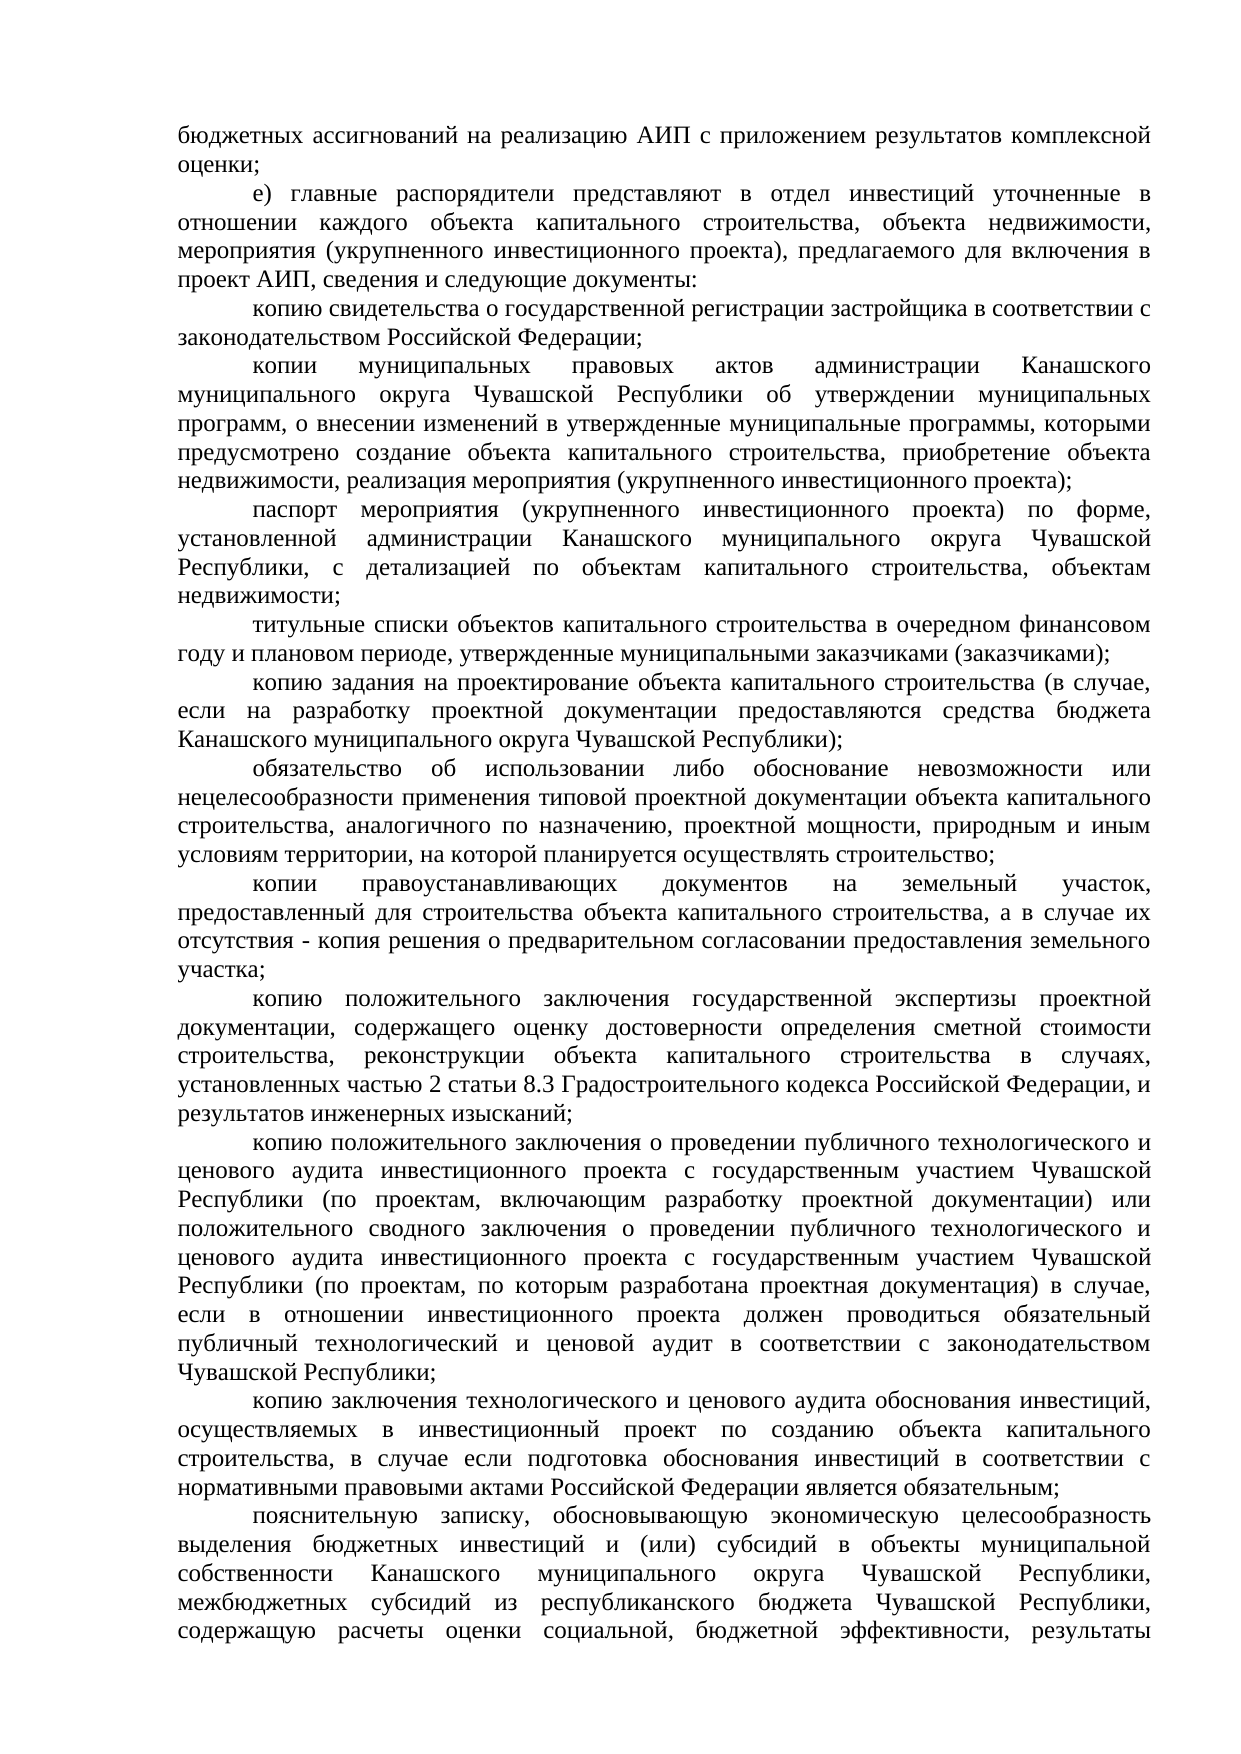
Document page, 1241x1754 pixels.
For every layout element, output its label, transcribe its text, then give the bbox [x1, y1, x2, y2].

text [177, 121, 1152, 178]
text обязательство об использовании либо обоснование невозможности или нецелесообразности применения типовой проектной документации объекта капитального строительства, аналогичного по назначению, проектной мощности, природным и иным условиям территории, на которой планируется осуществлять строительство; [177, 753, 1152, 868]
text е) главные распорядители представляют в отдел инвестиций уточненные в отношении каждого объекта капитального строительства, объекта недвижимости, мероприятия (укрупненного инвестиционного проекта), предлагаемого для включения в проект АИП, сведения и следующие документы: [177, 178, 1152, 293]
text копии правоустанавливающих документов на земельный участок, предоставленный для строительства объекта капитального строительства, а в случае их отсутствия - копия решения о предварительном согласовании предоставления земельного участка; [177, 868, 1152, 983]
text копию положительного заключения о проведении публичного технологического и ценового аудита инвестиционного проекта с государственным участием Чувашской Республики (по проектам, включающим разработку проектной документации) или положительного сводного заключения о проведении публичного технологического и ценового аудита инвестиционного проекта с государственным участием Чувашской Республики (по проектам, по которым разработана проектная документация) в случае, если в отношении инвестиционного проекта должен проводиться обязательный публичный технологический и ценовой аудит в соответствии с законодательством Чувашской Республики; [177, 1127, 1152, 1386]
text копии муниципальных правовых актов администрации Канашского муниципального округа Чувашской Республики об утверждении муниципальных программ, о внесении изменений в утвержденные муниципальные программы, которыми предусмотрено создание объекта капитального строительства, приобретение объекта недвижимости, реализация мероприятия (укрупненного инвестиционного проекта); [177, 351, 1152, 494]
text копию положительного заключения государственной экспертизы проектной документации, содержащего оценку достоверности определения сметной стоимости строительства, реконструкции объекта капитального строительства в случаях, установленных частью 2 статьи 8.3 Градостроительного кодекса Российской Федерации, и результатов инженерных изысканий; [177, 983, 1152, 1127]
text копию свидетельства о государственной регистрации застройщика в соответствии с законодательством Российской Федерации; [177, 293, 1152, 351]
text паспорт мероприятия (укрупненного инвестиционного проекта) по форме, установленной администрации Канашского муниципального округа Чувашской Республики, с детализацией по объектам капитального строительства, объектам недвижимости; [177, 494, 1152, 609]
text копию задания на проектирование объекта капитального строительства (в случае, если на разработку проектной документации предоставляются средства бюджета Канашского муниципального округа Чувашской Республики); [177, 667, 1152, 753]
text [177, 1501, 1152, 1644]
text титульные списки объектов капитального строительства в очередном финансовом году и плановом периоде, утвержденные муниципальными заказчиками (заказчиками); [177, 609, 1152, 667]
text копию заключения технологического и ценового аудита обоснования инвестиций, осуществляемых в инвестиционный проект по созданию объекта капитального строительства, в случае если подготовка обоснования инвестиций в соответствии с нормативными правовыми актами Российской Федерации является обязательным; [177, 1386, 1152, 1501]
